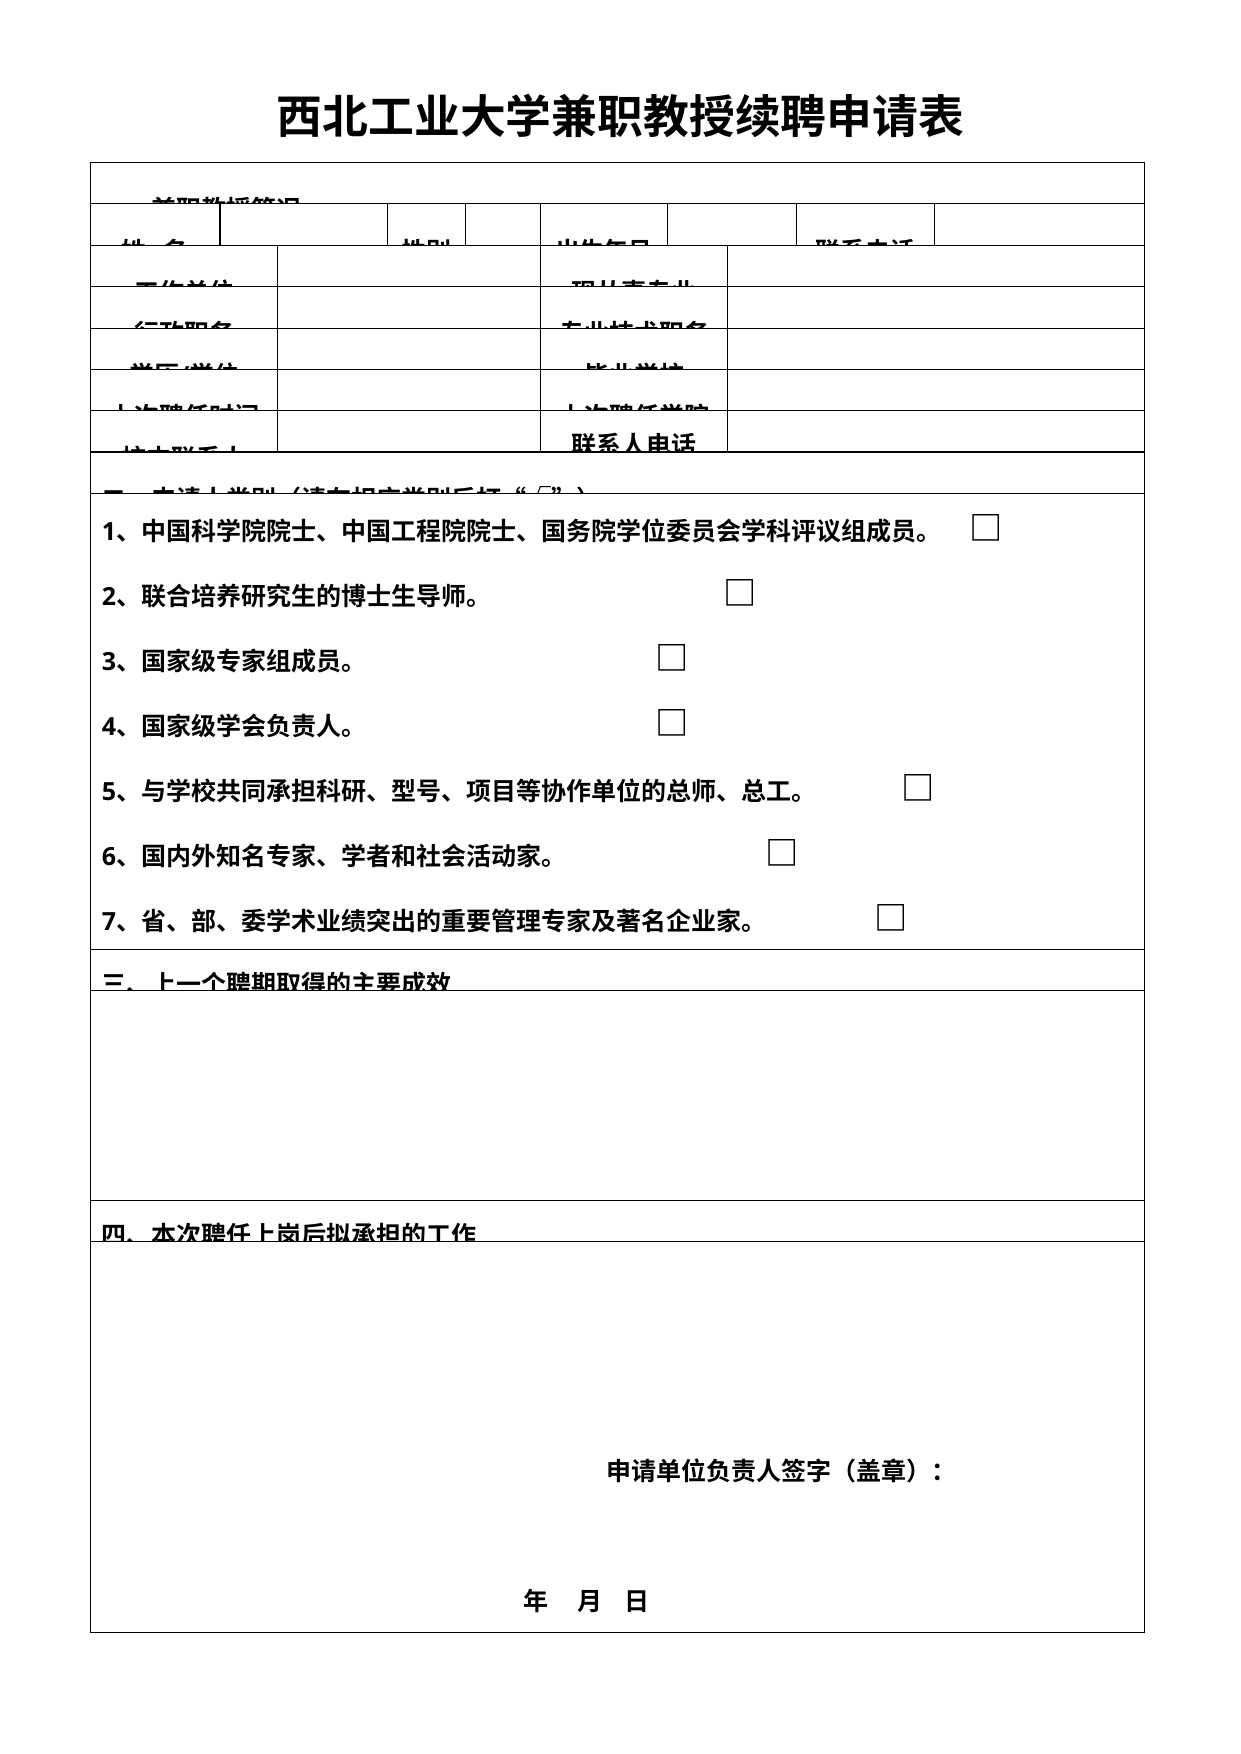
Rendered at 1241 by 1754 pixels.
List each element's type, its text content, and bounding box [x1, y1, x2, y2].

table_cell 三、上一个聘期取得的主要成效 [91, 950, 1144, 990]
table_cell 四、本次聘任上岗后拟承担的工作 [91, 1201, 1144, 1241]
table_cell 1、中国科学院院士、中国工程院院士、国务院学位委员会学科评议组成员。 □ 2、联合培养研究生的博士生导师。 □ 3、国家级专家组成员。 □ 4、国家级学会负责人。 □ 5、与学校共同承担科研、型号、项目等协作单位的总师、总工。 □ 6、国内外知名专家、学者和社会活动家。 □ 7、省、部、委学术业绩突出的重要管理专家及著名企业家。 □ [91, 494, 1144, 949]
table_cell [278, 370, 540, 410]
table_cell [728, 287, 1144, 327]
table_cell 上次聘任时间 [91, 370, 277, 410]
table_cell 联系电话 [797, 204, 934, 245]
table_cell [278, 411, 540, 451]
table_cell 行政职务 [91, 287, 277, 327]
table_cell 性别 [388, 204, 465, 245]
table_cell 出生年月 [541, 204, 667, 245]
table_cell [278, 246, 540, 286]
table_cell 姓 名 [91, 204, 219, 245]
table_cell 专业技术职务 [541, 287, 727, 327]
table_cell [278, 329, 540, 369]
table_cell [728, 411, 1144, 451]
table_cell 学历/学位 [91, 329, 277, 369]
table_cell 毕业学校 [541, 329, 727, 369]
table_cell 校内联系人 [91, 411, 277, 451]
table_cell 联系人电话 [541, 411, 727, 451]
table_cell [728, 329, 1144, 369]
table_cell [728, 246, 1144, 286]
table_cell 现从事专业 [541, 246, 727, 286]
table_cell [935, 204, 1144, 245]
table_cell 工作单位 [91, 246, 277, 286]
table_cell [278, 287, 540, 327]
table_cell 上次聘任学院 [541, 370, 727, 410]
text 西北工业大学兼职教授续聘申请表 [165, 64, 1075, 162]
table_cell [91, 991, 1144, 1200]
table_cell [221, 204, 387, 245]
table_header 一、兼职教授简况 [91, 163, 1144, 203]
table_cell 二、申请人类别（请在相应类别后打“√”） [91, 453, 1144, 493]
table_cell 申请单位负责人签字（盖章）： 年 月 日 [91, 1242, 1144, 1632]
table_cell [668, 204, 796, 245]
table_cell [728, 370, 1144, 410]
table_cell [466, 204, 540, 245]
